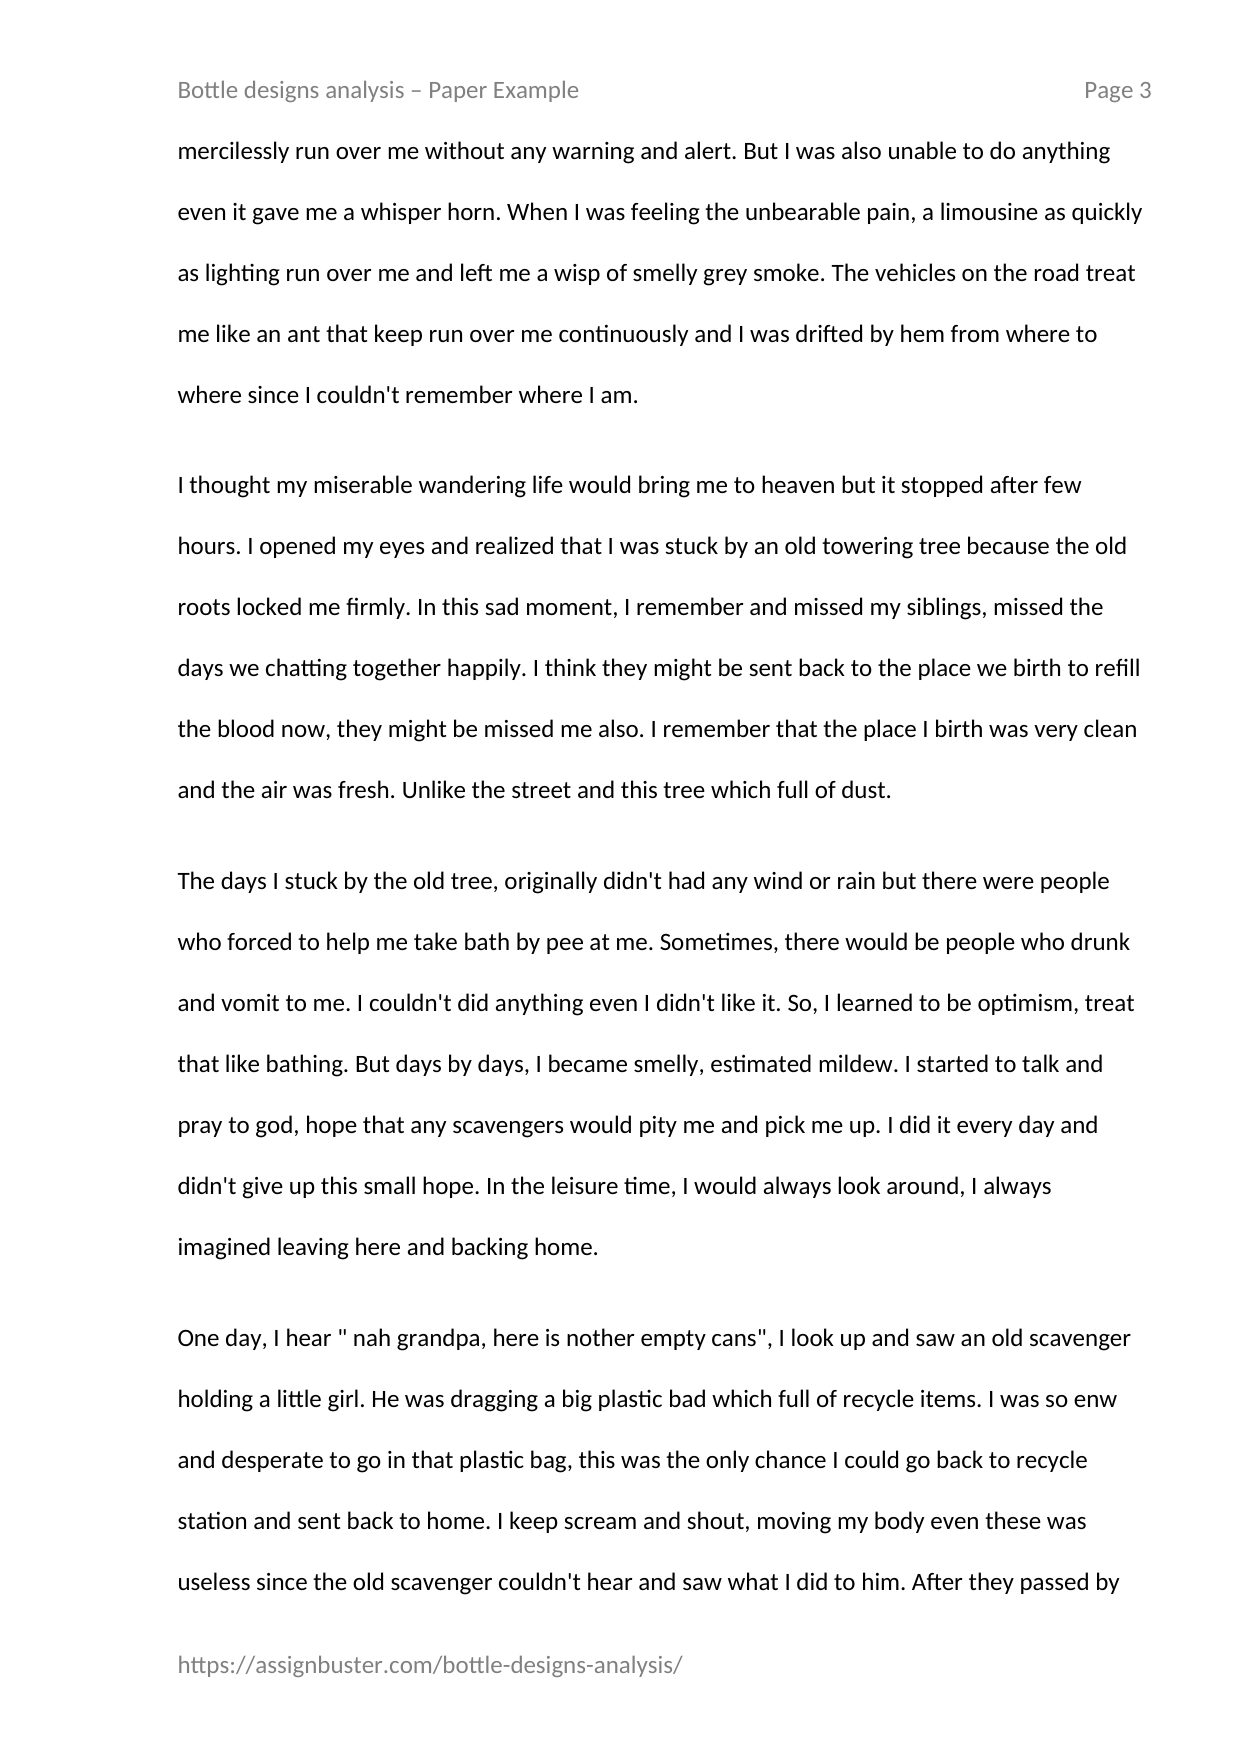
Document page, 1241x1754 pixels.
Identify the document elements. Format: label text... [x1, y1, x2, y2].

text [177, 135, 1152, 409]
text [177, 1322, 1152, 1597]
text I thought my miserable wandering life would bring me to heaven but it stopped after few hours. I opened my eyes and realized that I was stuck by an old towering tree because the old roots locked me firmly. In this sad moment, I remember and missed my siblings, missed the days we chatting together happily. I think they might be sent back to the place we birth to refill the blood now, they might be missed me also. I remember that the place I birth was very clean and the air was fresh. Unlike the street and this tree which full of dust. [177, 469, 1152, 805]
text The days I stuck by the old tree, originally didn't had any wind or rain but there were people who forced to help me take bath by pee at me. Sometimes, there would be people who drunk and vomit to me. I couldn't did anything even I didn't like it. So, I learned to be optimism, treat that like bathing. But days by days, I became smelly, estimated mildew. I started to talk and pray to god, hope that any scavengers would pity me and pick me up. I did it every day and didn't give up this small hope. In the leisure time, I would always look around, I always imagined leaving here and backing home. [177, 865, 1152, 1262]
